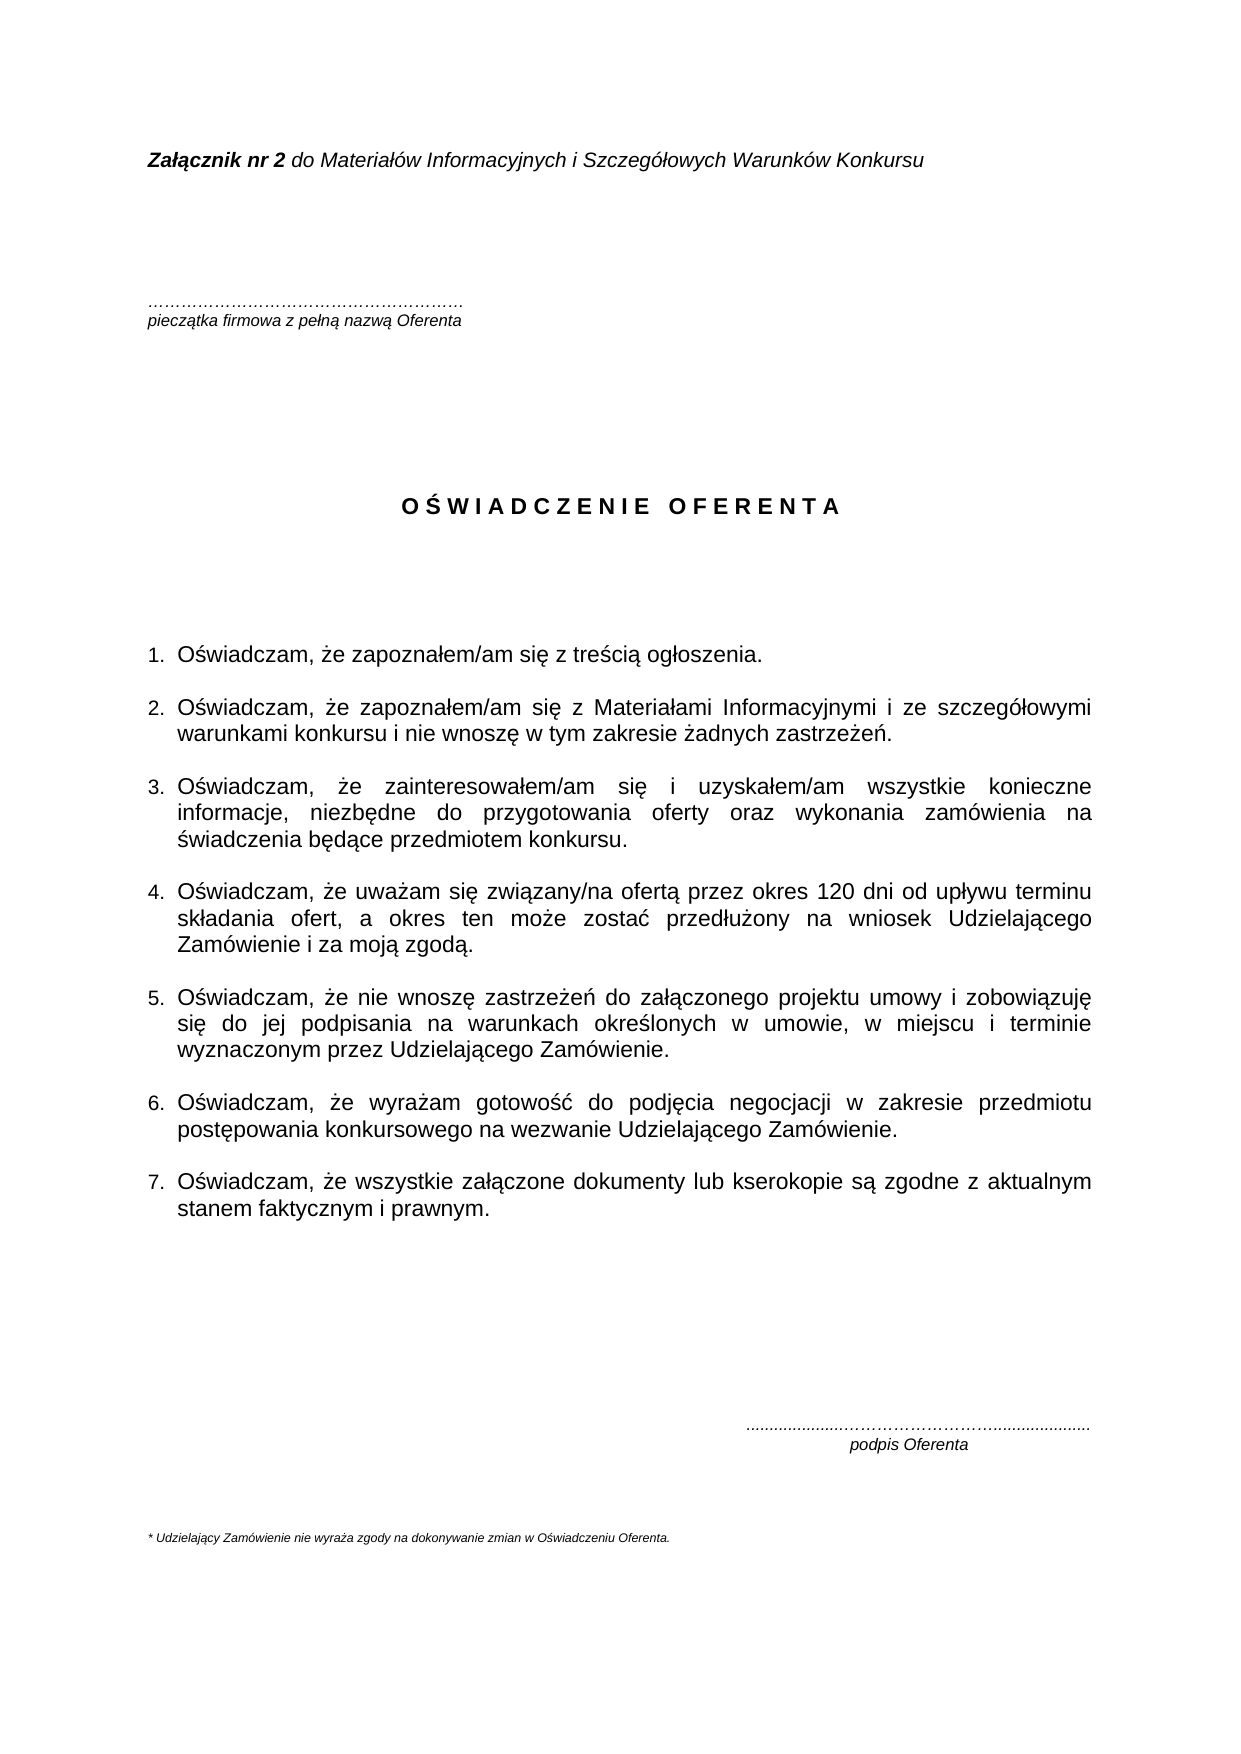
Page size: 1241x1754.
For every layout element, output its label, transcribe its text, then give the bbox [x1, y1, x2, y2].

list Oświadczam, że zainteresowałem/am się i uzyskałem/am wszystkie konieczne informacje, niezbędne do przygotowania oferty oraz wykonania zamówienia na świadczenia będące przedmiotem konkursu. [148, 773, 1093, 852]
text pieczątka firmowa z pełną nazwą Oferenta [148, 311, 1093, 330]
text Załącznik nr 2 do Materiałów Informacyjnych i Szczegółowych Warunków Konkursu [148, 148, 1093, 172]
text * Udzielający Zamówienie nie wyraża zgody na dokonywanie zmian w Oświadczeniu Oferenta. [148, 1530, 1093, 1544]
text ………………………………………………… [148, 291, 1093, 311]
list Oświadczam, że zapoznałem/am się z Materiałami Informacyjnymi i ze szczegółowymi warunkami konkursu i nie wnoszę w tym zakresie żadnych zastrzeżeń. [148, 694, 1093, 747]
list Oświadczam, że wyrażam gotowość do podjęcia negocjacji w zakresie przedmiotu postępowania konkursowego na wezwanie Udzielającego Zamówienie. [148, 1089, 1093, 1142]
text podpis Oferenta [148, 1434, 1093, 1453]
list Oświadczam, że nie wnoszę zastrzeżeń do załączonego projektu umowy i zobowiązuję się do jej podpisania na warunkach określonych w umowie, w miejscu i terminie wyznaczonym przez Udzielającego Zamówienie. [148, 984, 1093, 1063]
list Oświadczam, że zapoznałem/am się z treścią ogłoszenia. [148, 641, 1093, 667]
list Oświadczam, że wszystkie załączone dokumenty lub kserokopie są zgodne z aktualnym stanem faktycznym i prawnym. [148, 1168, 1093, 1221]
text O Ś W I A D C Z E N I E O F E R E N T A [148, 493, 1093, 519]
text .....................………………………..................... [148, 1415, 1093, 1434]
list Oświadczam, że uważam się związany/na ofertą przez okres 120 dni od upływu terminu składania ofert, a okres ten może zostać przedłużony na wniosek Udzielającego Zamówienie i za moją zgodą. [148, 878, 1093, 957]
